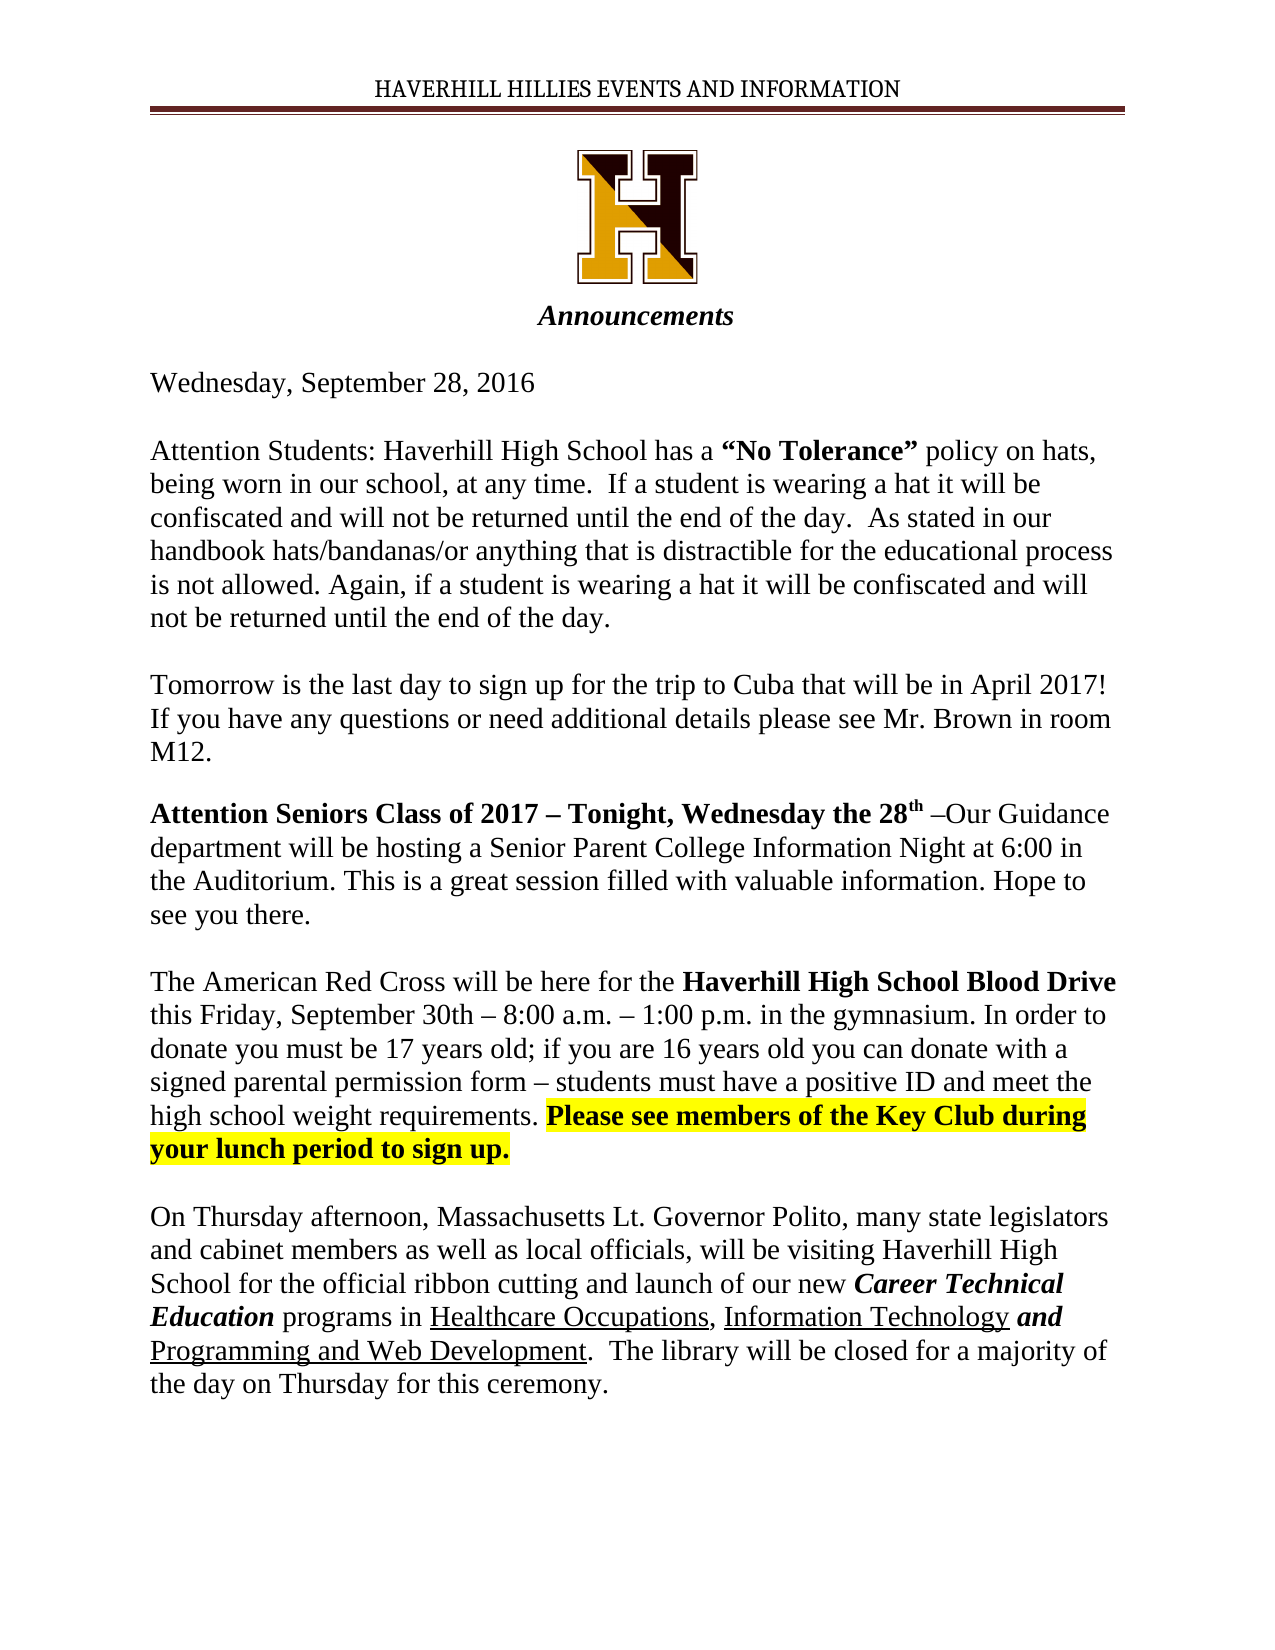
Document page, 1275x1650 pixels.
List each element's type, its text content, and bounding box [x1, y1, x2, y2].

text Wednesday, September 28, 2016 [150, 366, 1125, 399]
text Attention Students: Haverhill High School has a “No Tolerance” policy on hats, being worn in our school, at any time. If a student is wearing a hat it will be confiscated and will not be returned until the end of the day. As stated in our handbook hats/bandanas/or anything that is distractible for the educational process is not allowed. Again, if a student is wearing a hat it will be confiscated and will not be returned until the end of the day. [150, 433, 1125, 634]
text Tomorrow is the last day to sign up for the trip to Cuba that will be in April 2017! If you have any questions or need additional details please see Mr. Brown in room M12. [150, 667, 1125, 768]
text Announcements [150, 298, 1125, 332]
text The American Red Cross will be here for the Haverhill High School Blood Drive this Friday, September 30th – 8:00 a.m. – 1:00 p.m. in the gymnasium. In order to donate you must be 17 years old; if you are 16 years old you can donate with a signed parental permission form – students must have a positive ID and meet the high school weight requirements. Please see members of the Key Club during your lunch period to sign up. [150, 964, 1125, 1165]
picture [577, 150, 698, 284]
text Attention Seniors Class of 2017 – Tonight, Wednesday the 28th –Our Guidance department will be hosting a Senior Parent College Information Night at 6:00 in the Auditorium. This is a great session filled with valuable information. Hope to see you there. [150, 796, 1125, 930]
text On Thursday afternoon, Massachusetts Lt. Governor Polito, many state legislators and cabinet members as well as local officials, will be visiting Haverhill High School for the official ribbon cutting and launch of our new Career Technical Education programs in Healthcare Occupations, Information Technology and Programming and Web Development. The library will be closed for a majority of the day on Thursday for this ceremony. [150, 1199, 1125, 1400]
